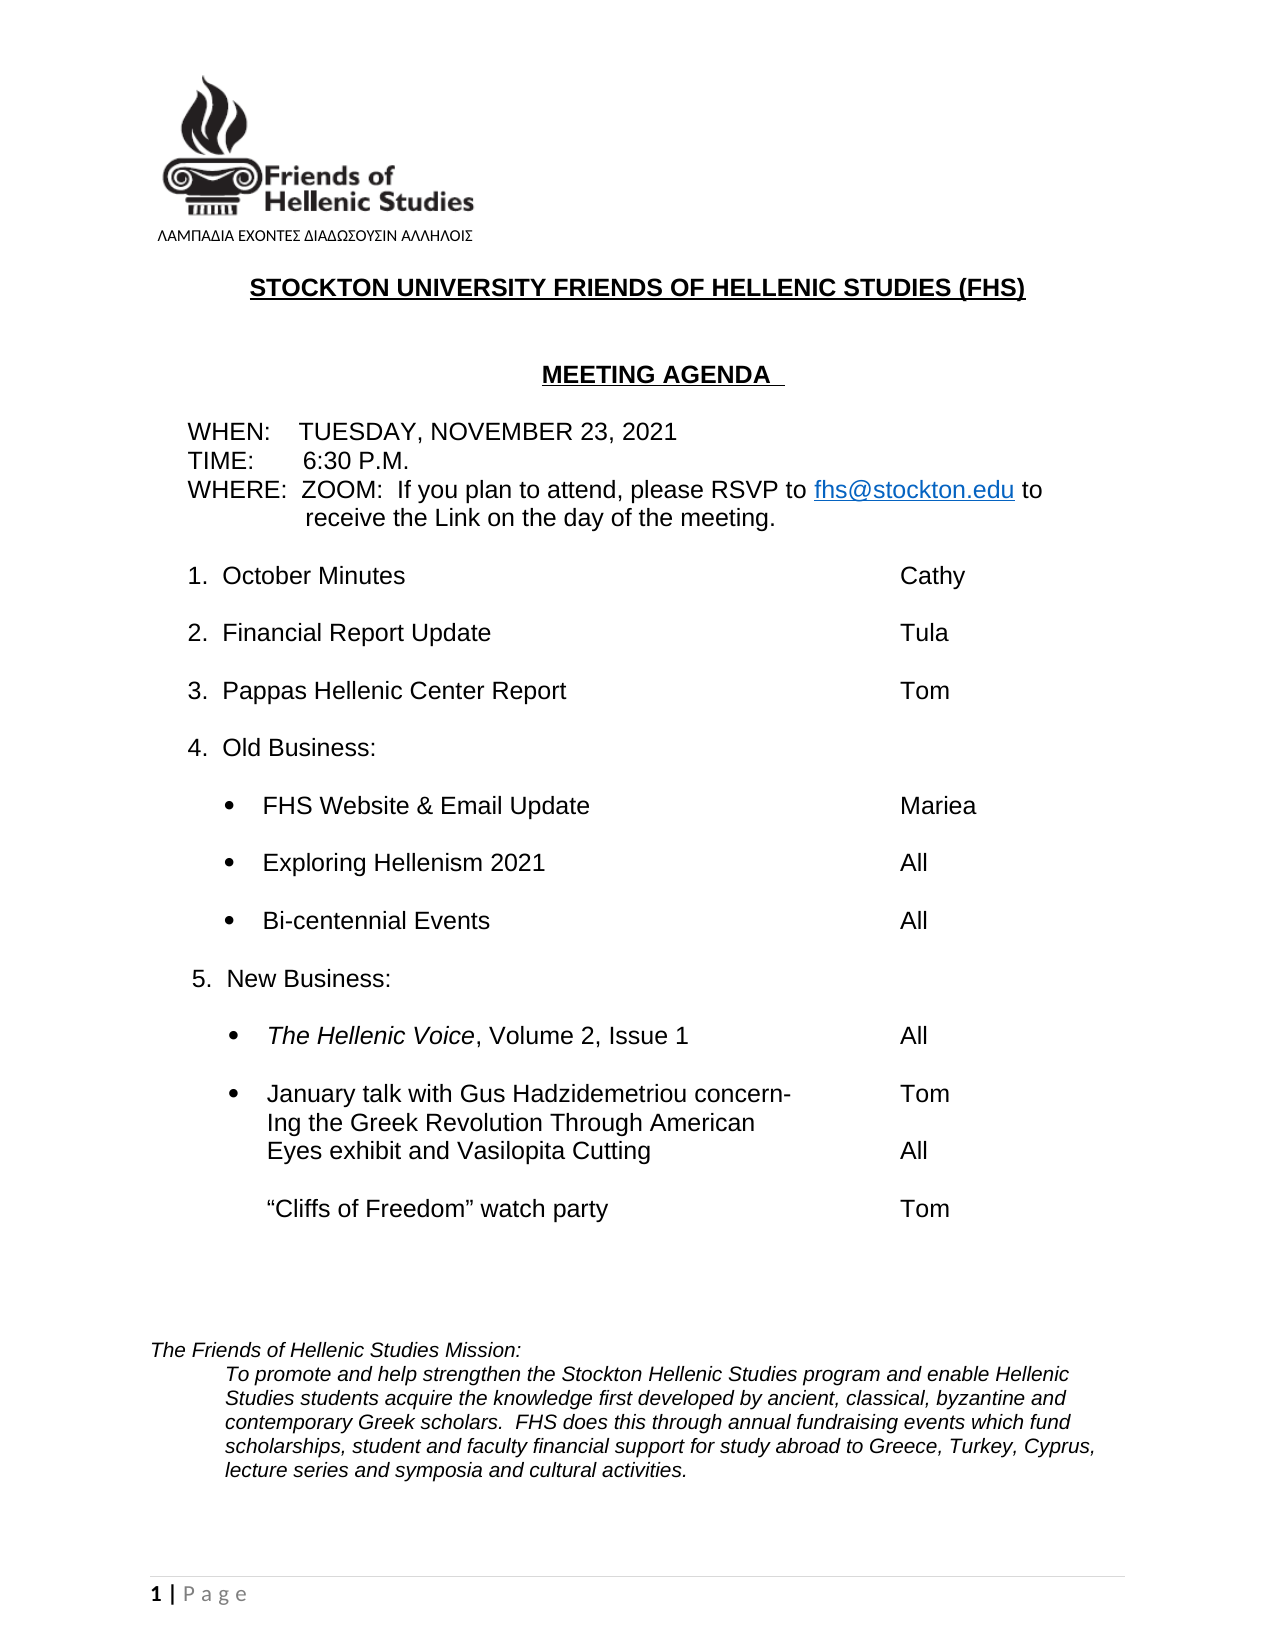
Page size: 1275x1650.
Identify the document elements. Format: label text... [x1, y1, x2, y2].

list 2. Financial Report Update Tula [187, 618, 1125, 647]
list 3. Pappas Hellenic Center Report Tom [187, 676, 1125, 704]
text “Cliffs of Freedom” watch party Tom [267, 1194, 1125, 1223]
list Bi-centennial Events All [225, 906, 1125, 935]
list To promote and help strengthen the Stockton Hellenic Studies program and enable Hellenic Studies students acquire the knowledge first developed by ancient, classical, byzantine and contemporary Greek scholars. FHS does this through annual fundraising events which fund scholarships, student and faculty financial support for study abroad to Greece, Turkey, Cyprus, lecture series and symposia and cultural activities. [225, 1362, 1125, 1481]
list January talk with Gus Hadzidemetriou concern- Tom [229, 1079, 1125, 1108]
list WHEN: TUESDAY, NOVEMBER 23, 2021 [187, 417, 1125, 446]
list 4. Old Business: [187, 733, 1125, 762]
list receive the Link on the day of the meeting. [187, 503, 1125, 532]
text 5. New Business: [150, 964, 1125, 992]
text The Friends of Hellenic Studies Mission: [150, 1338, 1125, 1362]
text ΛΑΜΠΑΔΙΑ ΕΧΟΝΤΕΣ ΔΙΑΔΩΣΟΥΣΙΝ ΑΛΛΗΛΟΙΣ [150, 225, 1125, 245]
list MEETING AGENDA [187, 359, 1125, 388]
list Exploring Hellenism 2021 All [225, 848, 1125, 877]
text Eyes exhibit and Vasilopita Cutting All [267, 1136, 1125, 1165]
list The Hellenic Voice, Volume 2, Issue 1 All [229, 1021, 1125, 1050]
text Ing the Greek Revolution Through American [267, 1108, 1125, 1136]
text STOCKTON UNIVERSITY FRIENDS OF HELLENIC STUDIES (FHS) [150, 273, 1125, 302]
list TIME: 6:30 P.M. [187, 446, 1125, 474]
list WHERE: ZOOM: If you plan to attend, please RSVP to fhs@stockton.edu to [187, 474, 1125, 503]
list FHS Website & Email Update Mariea [225, 791, 1125, 820]
list 1. October Minutes Cathy [187, 561, 1125, 589]
